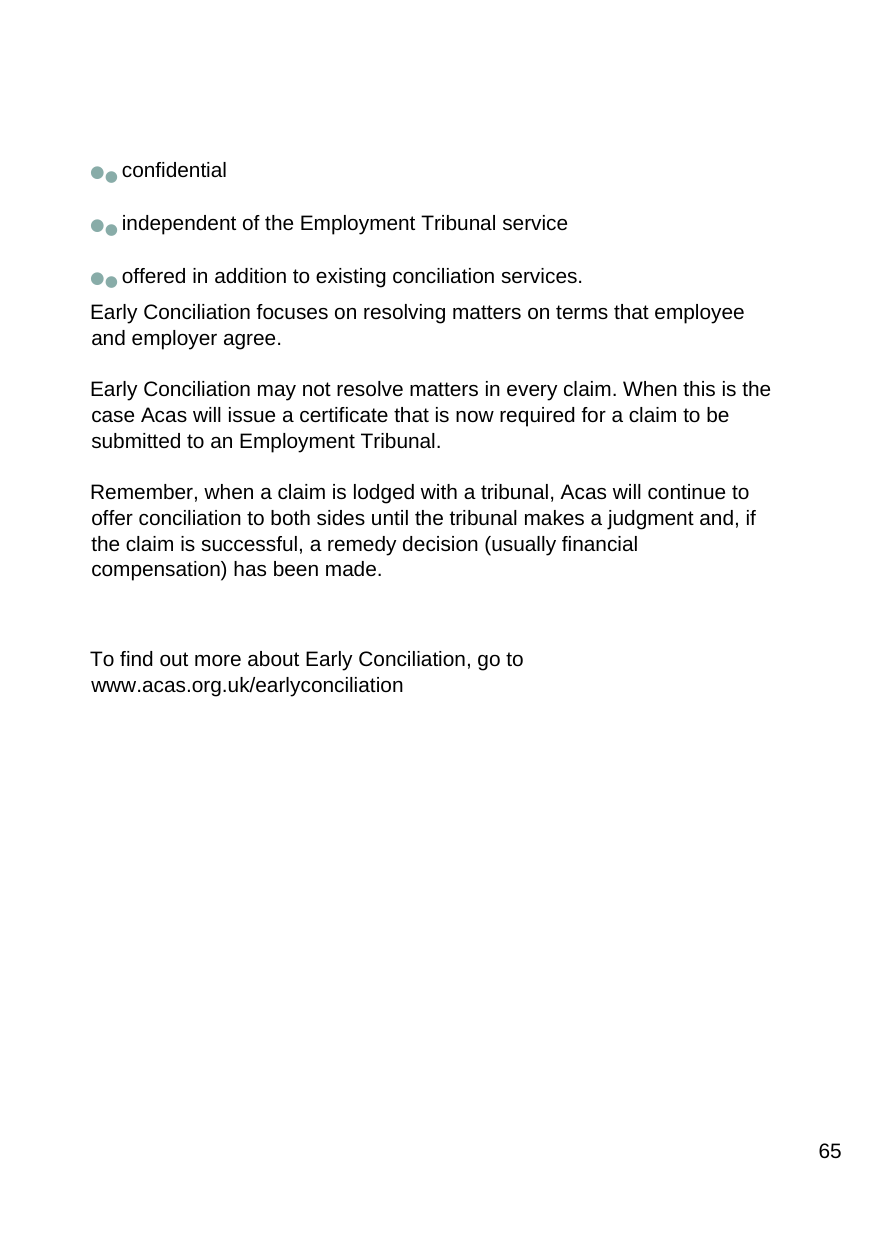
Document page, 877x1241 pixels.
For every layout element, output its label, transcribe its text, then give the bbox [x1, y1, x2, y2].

text Remember, when a claim is lodged with a tribunal, Acas will continue to offer conciliation to both sides until the tribunal makes a judgment and, if the claim is successful, a remedy decision (usually financial compensation) has been made. [90, 480, 778, 581]
text ●● confidential [90, 150, 778, 186]
text Early Conciliation may not resolve matters in every claim. When this is the case Acas will issue a certificate that is now required for a claim to be submitted to an Employment Tribunal. [90, 377, 778, 452]
text Early Conciliation focuses on resolving matters on terms that employee and employer agree. [90, 300, 778, 349]
text ●● offered in addition to existing conciliation services. [90, 256, 778, 291]
text To find out more about Early Conciliation, go to www.acas.org.uk/earlyconciliation [90, 647, 778, 697]
text ●● independent of the Employment Tribunal service [90, 203, 778, 238]
